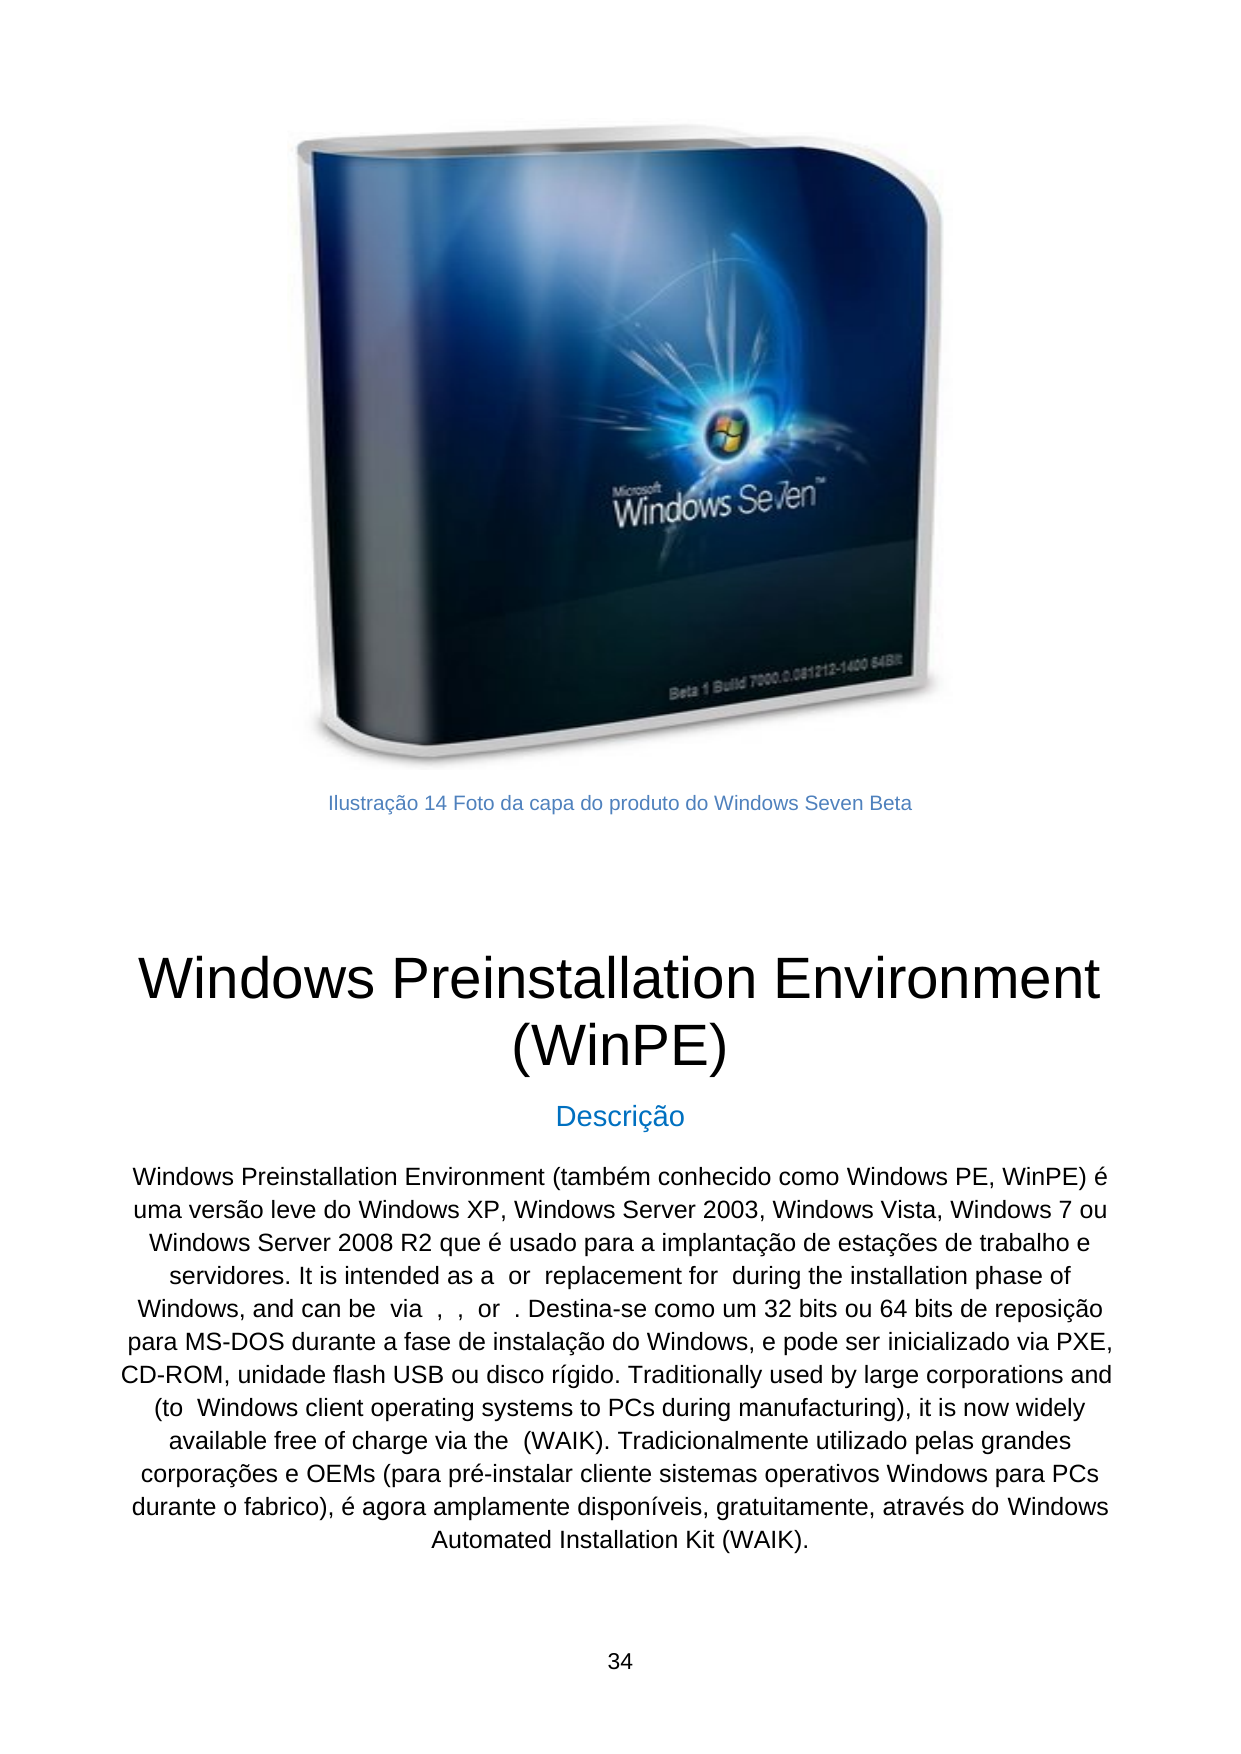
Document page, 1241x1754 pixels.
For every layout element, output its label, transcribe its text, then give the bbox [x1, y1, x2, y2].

subtitle Windows Preinstallation Environment (WinPE) [118, 943, 1122, 1078]
text Windows Preinstallation Environment (também conhecido como Windows PE, WinPE) é uma versão leve do Windows XP, Windows Server 2003, Windows Vista, Windows 7 ou Windows Server 2008 R2 que é usado para a implantação de estações de trabalho e servidores. It is intended as a 32-bit or 64-bit replacement for MS-DOS during the installation phase of Windows, and can be booted via PXE , CD-ROM , USB flash drive or hard disk . Destina-se como um 32 bits ou 64 bits de reposição para MS-DOS durante a fase de instalação do Windows, e pode ser inicializado via PXE, CD-ROM, unidade flash USB ou disco rígido. Traditionally used by large corporations and OEMs (to preinstall Windows client operating systems to PCs during manufacturing), it is now widely available free of charge via the Windows Automated Installation Kit (WAIK). Tradicionalmente utilizado pelas grandes corporações e OEMs (para pré-instalar cliente sistemas operativos Windows para PCs durante o fabrico), é agora amplamente disponíveis, gratuitamente, através do Windows Automated Installation Kit (WAIK). [118, 1162, 1122, 1554]
subtitle Descrição [118, 1098, 1122, 1132]
text Ilustração 14 Foto da capa do produto do Windows Seven Beta [118, 791, 1122, 814]
picture [287, 118, 953, 770]
